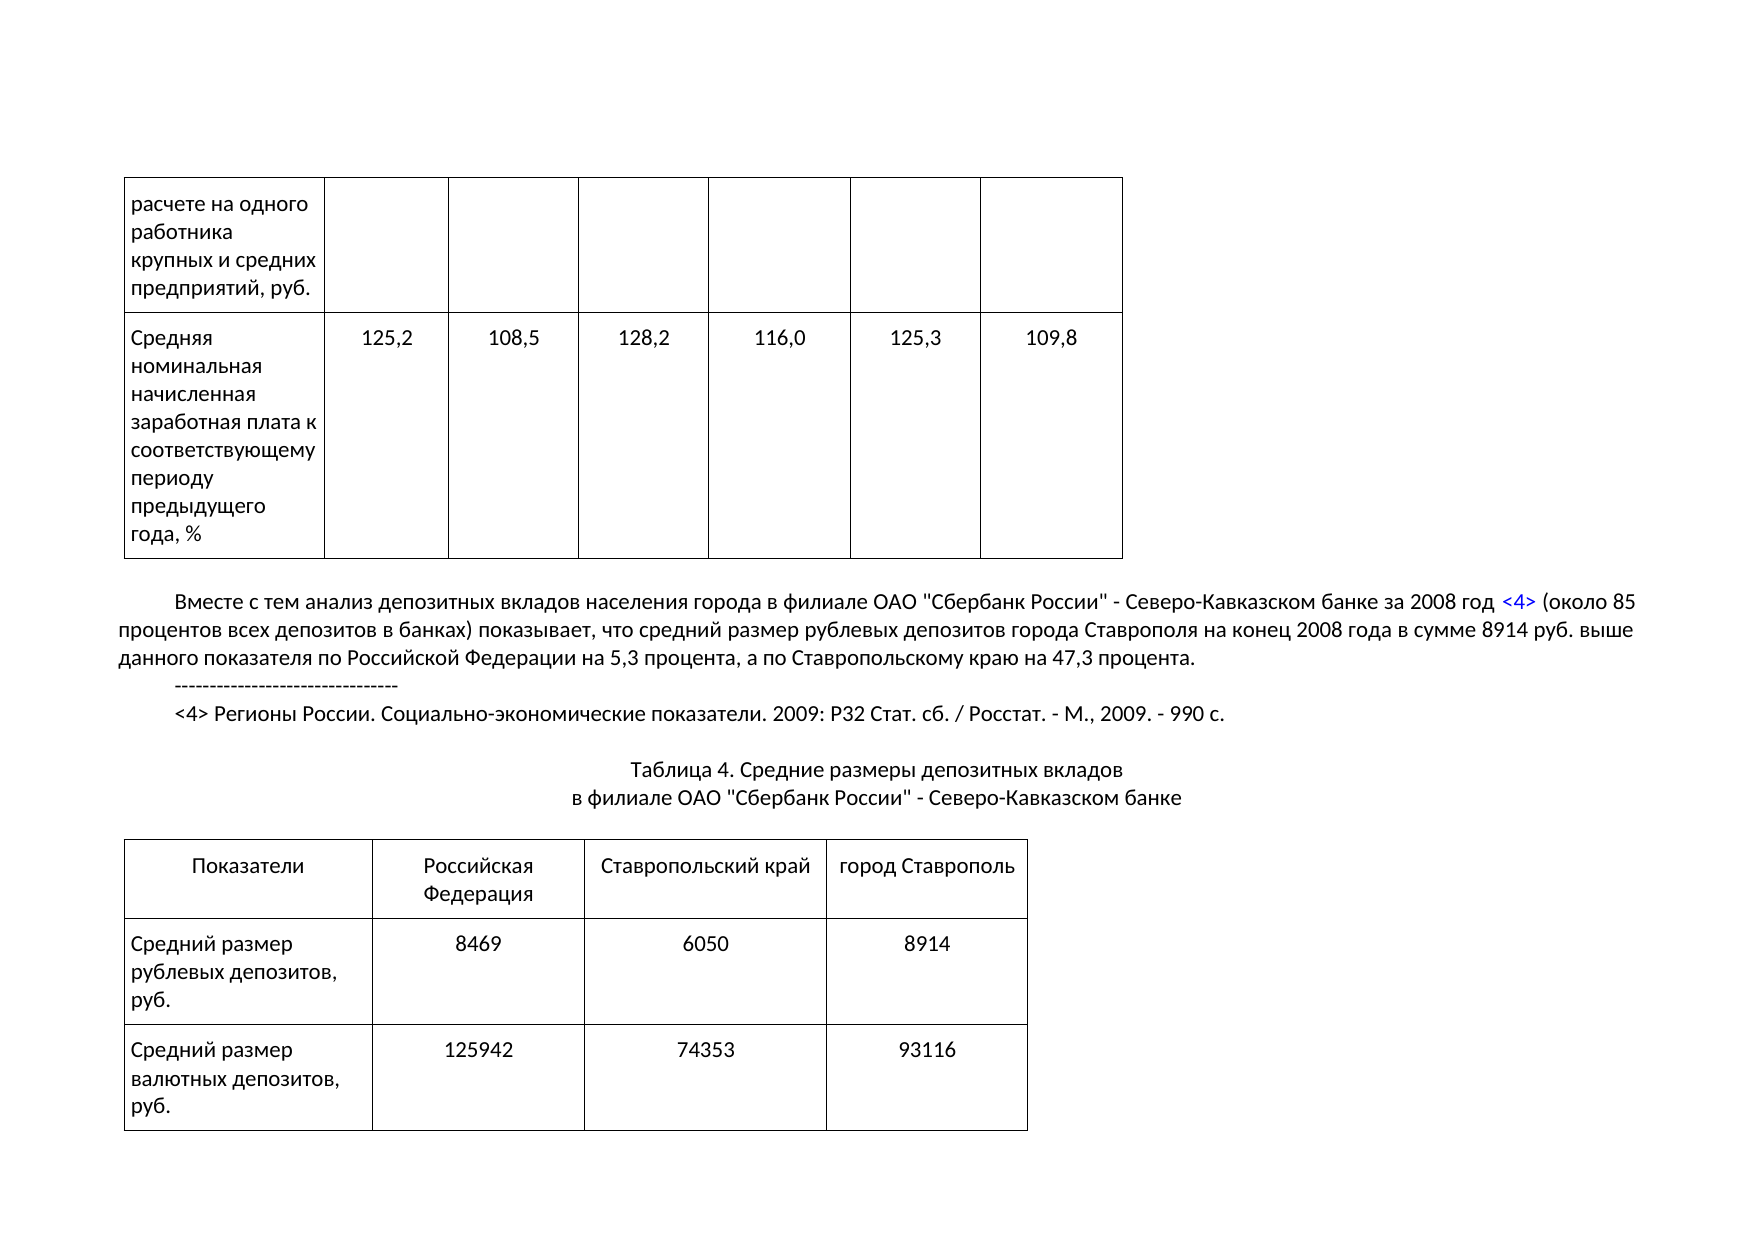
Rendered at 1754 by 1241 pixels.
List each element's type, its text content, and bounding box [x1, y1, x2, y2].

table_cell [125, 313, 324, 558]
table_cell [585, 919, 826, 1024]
text в филиале ОАО "Сбербанк России" - Северо-Кавказском банке [118, 783, 1636, 811]
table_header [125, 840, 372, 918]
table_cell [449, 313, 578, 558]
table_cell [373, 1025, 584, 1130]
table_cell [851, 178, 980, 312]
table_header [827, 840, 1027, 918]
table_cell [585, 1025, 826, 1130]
text Таблица 4. Средние размеры депозитных вкладов [118, 755, 1636, 783]
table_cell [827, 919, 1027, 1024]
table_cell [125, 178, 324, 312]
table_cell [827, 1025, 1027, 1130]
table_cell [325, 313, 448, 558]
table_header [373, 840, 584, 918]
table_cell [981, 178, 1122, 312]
text -------------------------------- [118, 671, 1636, 699]
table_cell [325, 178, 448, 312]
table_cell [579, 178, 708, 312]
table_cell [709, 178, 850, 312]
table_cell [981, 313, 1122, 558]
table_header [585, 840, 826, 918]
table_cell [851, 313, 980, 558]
text <4> Регионы России. Социально-экономические показатели. 2009: Р32 Стат. сб. / Росстат. - М., 2009. - 990 с. [118, 699, 1636, 727]
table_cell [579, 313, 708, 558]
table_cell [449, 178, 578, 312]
text Вместе с тем анализ депозитных вкладов населения города в филиале ОАО "Сбербанк России" - Северо-Кавказском банке за 2008 год <4> (около 85 процентов всех депозитов в банках) показывает, что средний размер рублевых депозитов города Ставрополя на конец 2008 года в сумме 8914 руб. выше данного показателя по Российской Федерации на 5,3 процента, а по Ставропольскому краю на 47,3 процента. [118, 587, 1636, 671]
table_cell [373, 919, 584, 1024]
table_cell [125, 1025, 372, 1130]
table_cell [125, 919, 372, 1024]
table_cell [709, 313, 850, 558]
